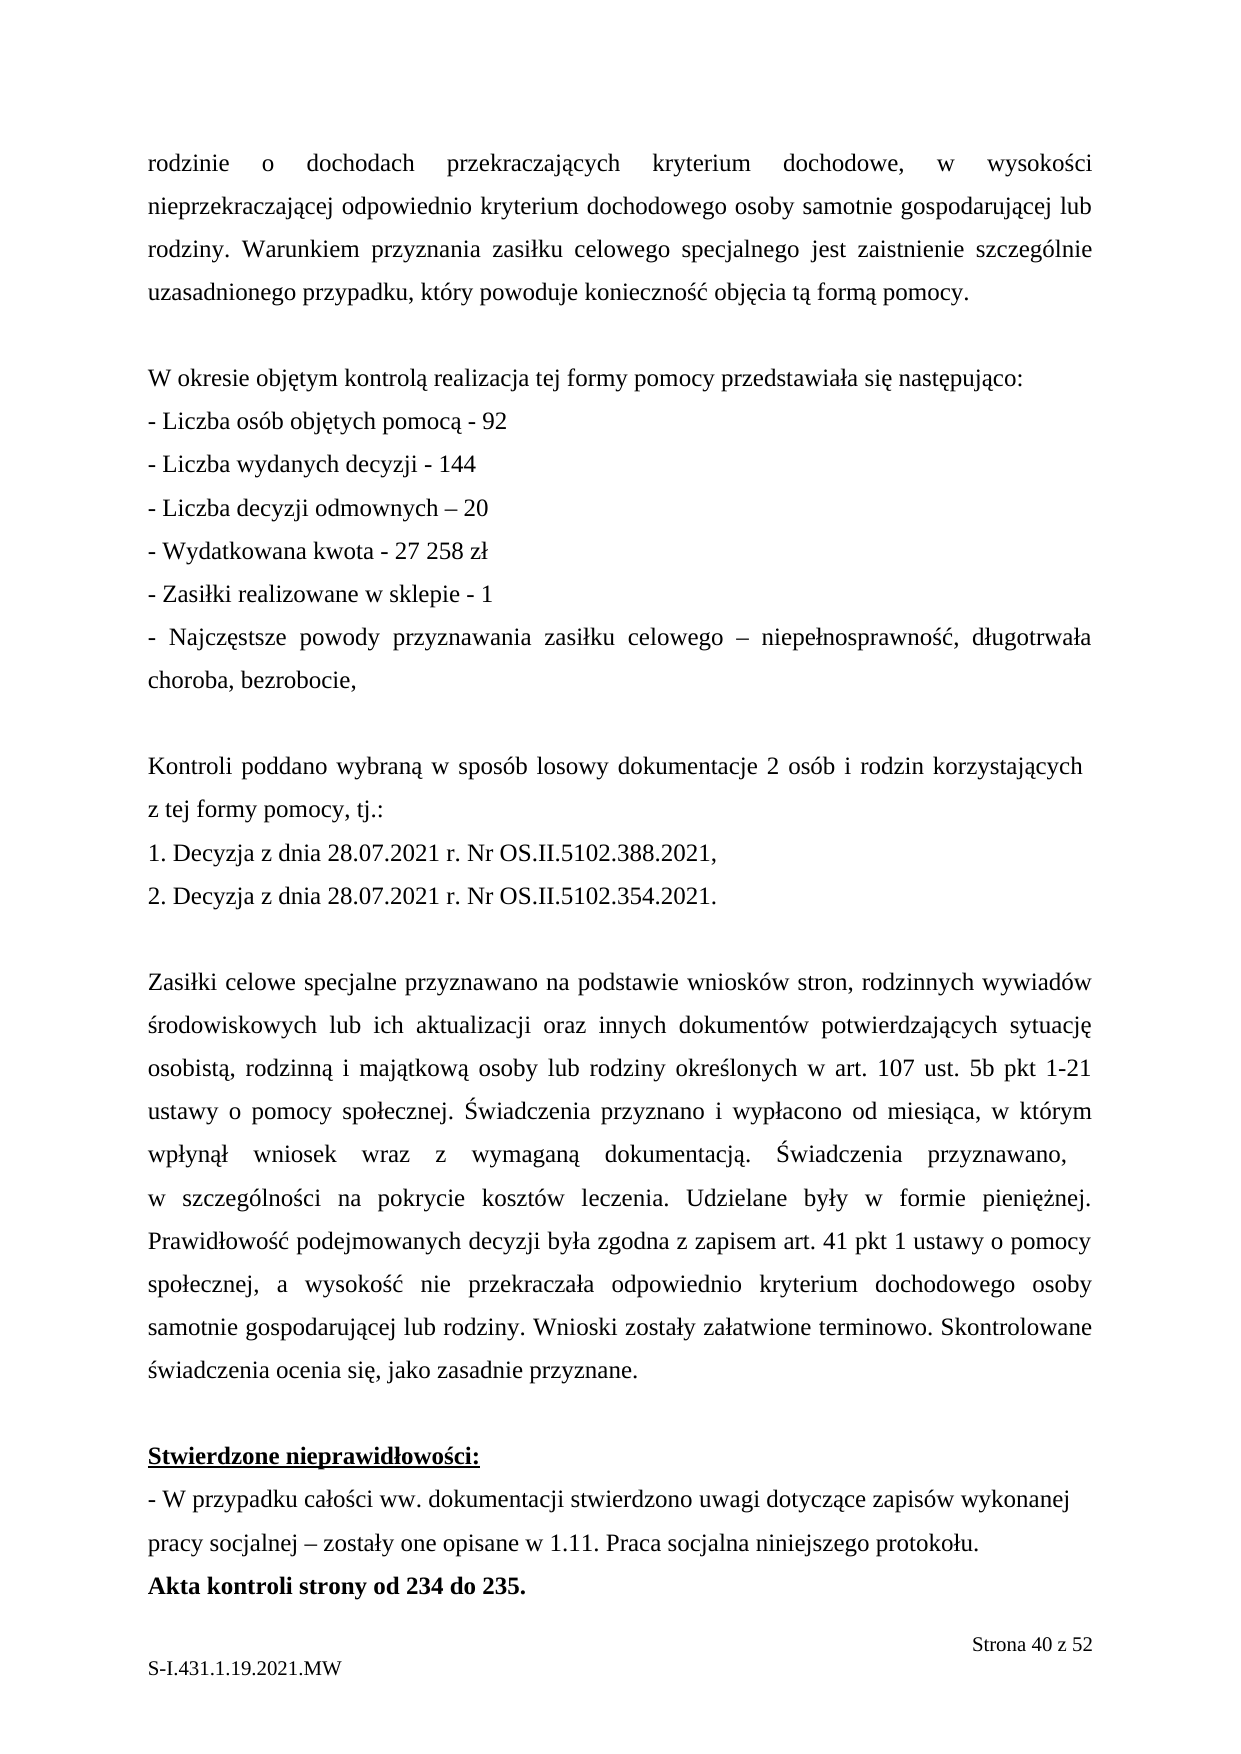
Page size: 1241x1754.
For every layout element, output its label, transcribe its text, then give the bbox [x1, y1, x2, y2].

text - Najczęstsze powody przyznawania zasiłku celowego – niepełnosprawność, długotrwała choroba, bezrobocie, [148, 622, 1093, 694]
text 2. Decyzja z dnia 28.07.2021 r. Nr OS.II.5102.354.2021. [148, 881, 1093, 909]
text W okresie objętym kontrolą realizacja tej formy pomocy przedstawiała się następująco: [148, 363, 1093, 392]
text 1. Decyzja z dnia 28.07.2021 r. Nr OS.II.5102.388.2021, [148, 838, 1093, 866]
text Akta kontroli strony od 234 do 235. [148, 1571, 1093, 1599]
text - Liczba osób objętych pomocą - 92 [148, 406, 1093, 435]
text Zasiłki celowe specjalne przyznawano na podstawie wniosków stron, rodzinnych wywiadów środowiskowych lub ich aktualizacji oraz innych dokumentów potwierdzających sytuację osobistą, rodzinną i majątkową osoby lub rodziny określonych w art. 107 ust. 5b pkt 1-21 ustawy o pomocy społecznej. Świadczenia przyznano i wypłacono od miesiąca, w którym wpłynął wniosek wraz z wymaganą dokumentacją. Świadczenia przyznawano, w szczególności na pokrycie kosztów leczenia. Udzielane były w formie pieniężnej. Prawidłowość podejmowanych decyzji była zgodna z zapisem art. 41 pkt 1 ustawy o pomocy społecznej, a wysokość nie przekraczała odpowiednio kryterium dochodowego osoby samotnie gospodarującej lub rodziny. Wnioski zostały załatwione terminowo. Skontrolowane świadczenia ocenia się, jako zasadnie przyznane. [148, 967, 1093, 1384]
text Kontroli poddano wybraną w sposób losowy dokumentacje 2 osób i rodzin korzystających z tej formy pomocy, tj.: [148, 751, 1093, 823]
text - Liczba decyzji odmownych – 20 [148, 493, 1093, 521]
text - W przypadku całości ww. dokumentacji stwierdzono uwagi dotyczące zapisów wykonanej pracy socjalnej – zostały one opisane w 1.11. Praca socjalna niniejszego protokołu. [148, 1484, 1093, 1556]
text Stwierdzone nieprawidłowości: [148, 1441, 1093, 1470]
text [148, 148, 1093, 306]
text - Wydatkowana kwota - 27 258 zł [148, 536, 1093, 564]
text - Zasiłki realizowane w sklepie - 1 [148, 579, 1093, 608]
text - Liczba wydanych decyzji - 144 [148, 449, 1093, 478]
